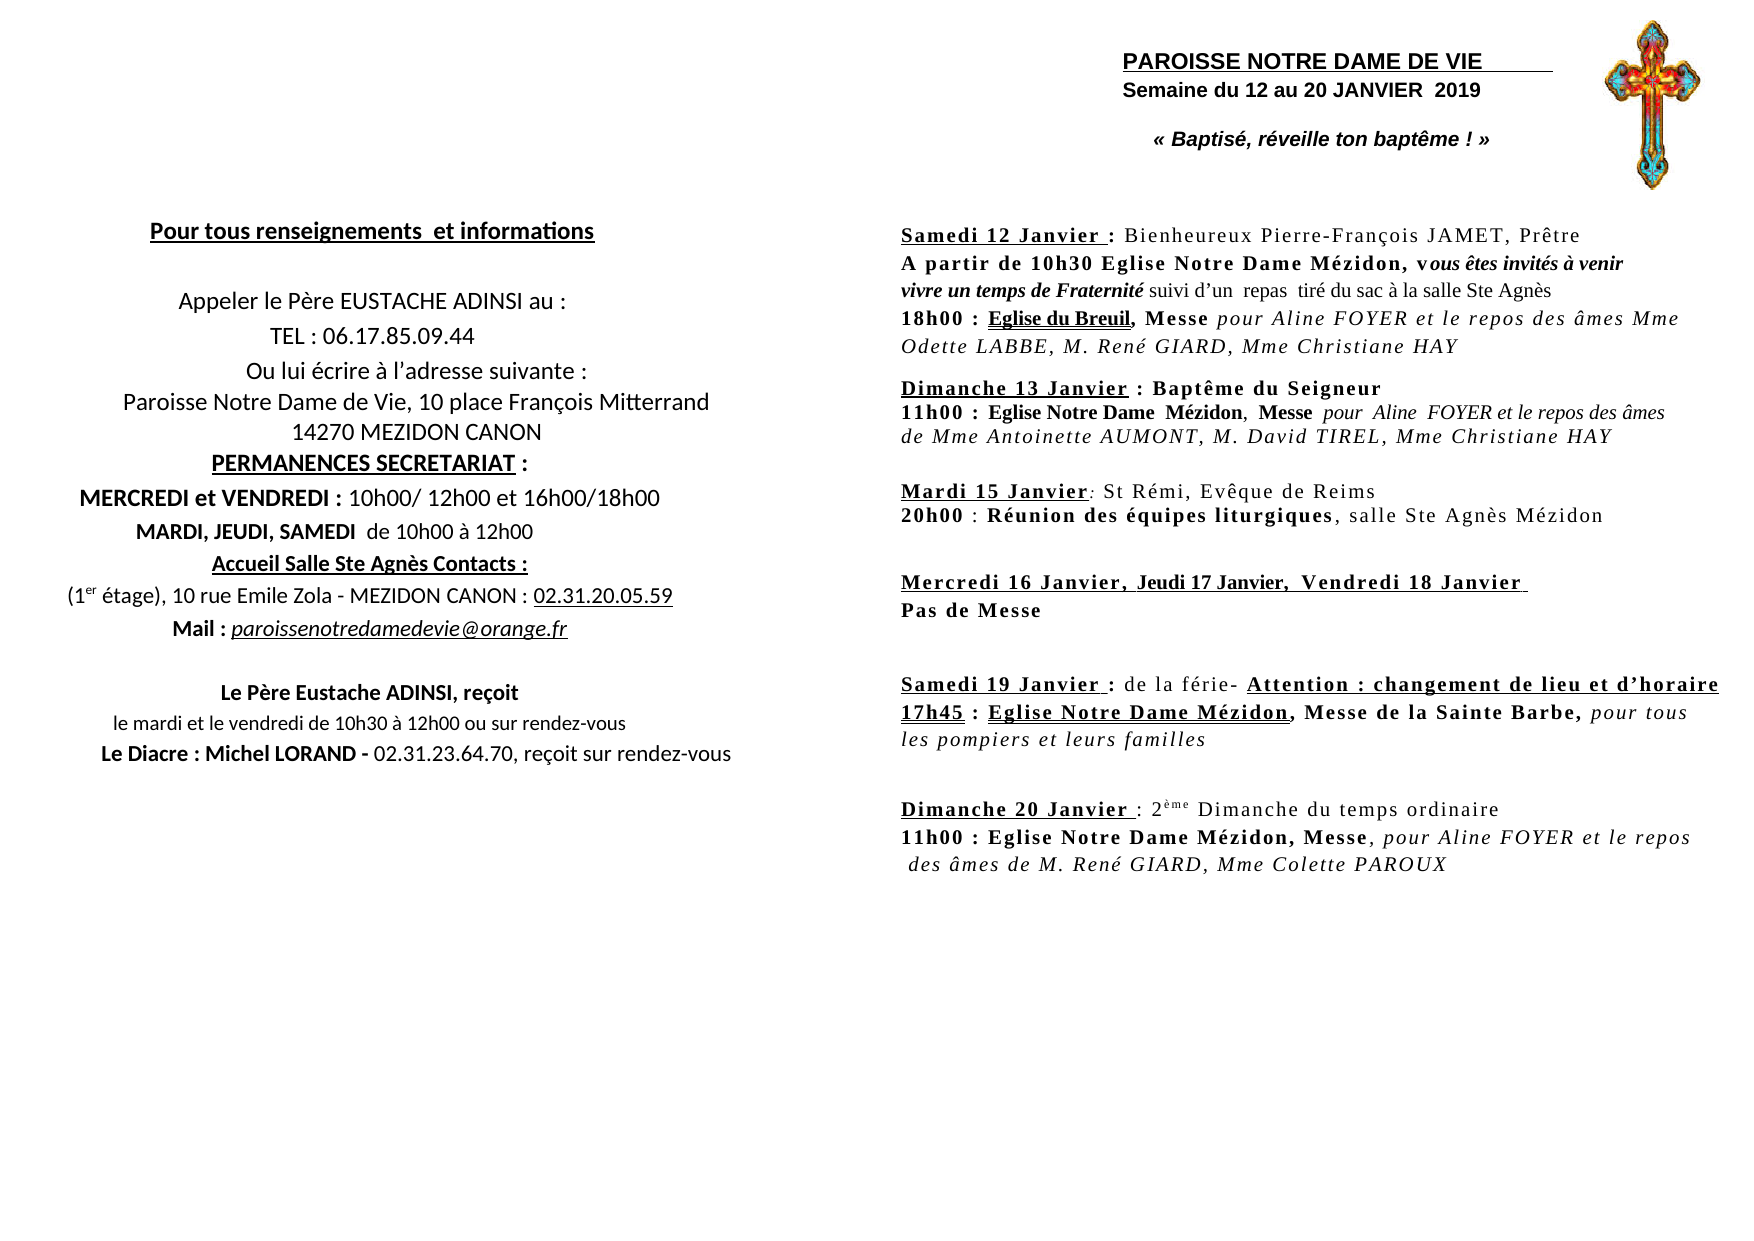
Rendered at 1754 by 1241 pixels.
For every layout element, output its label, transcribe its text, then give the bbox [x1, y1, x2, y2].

text 17h45 : Eglise Notre Dame Mézidon, Messe de la Sainte Barbe, pour tous [901, 700, 1742, 724]
text 11h00 : Eglise Notre Dame Mézidon, Messe pour Aline FOYER et le repos des âmes [901, 399, 1754, 424]
text Accueil Salle Ste Agnès Contacts : [0, 549, 759, 577]
text MERCREDI et VENDREDI : 10h00/ 12h00 et 16h00/18h00 [0, 482, 759, 513]
picture [1587, 151, 1717, 190]
text 11h00 : Eglise Notre Dame Mézidon, Messe, pour Aline FOYER et le repos [901, 824, 1742, 849]
text 14270 MEZIDON CANON [74, 417, 759, 447]
text Samedi 12 Janvier : Bienheureux Pierre-François JAMET, Prêtre [901, 223, 1742, 247]
text PAROISSE NOTRE DAME DE VIE Semaine du 12 au 20 JANVIER 2019 [1122, 48, 1728, 102]
text des âmes de M. René GIARD, Mme Colette PAROUX [901, 852, 1742, 876]
text Dimanche 20 Janvier : 2ème Dimanche du temps ordinaire [901, 797, 1742, 821]
text A partir de 10h30 Eglise Notre Dame Mézidon, vous êtes invités à venir vivre un temps de Fraternité suivi d’un repas tiré du sac à la salle Ste Agnès [901, 251, 1660, 302]
text Appeler le Père EUSTACHE ADINSI au : [0, 286, 759, 316]
text PERMANENCES SECRETARIAT : [0, 447, 759, 478]
text « Baptisé, réveille ton baptême ! » [901, 127, 1728, 151]
text de Mme Antoinette AUMONT, M. David TIREL, Mme Christiane HAY [901, 424, 1742, 448]
text Pour tous renseignements et informations [0, 216, 759, 246]
text Paroisse Notre Dame de Vie, 10 place François Mitterrand [74, 386, 759, 417]
text TEL : 06.17.85.09.44 [0, 321, 759, 351]
text les pompiers et leurs familles [901, 727, 1742, 751]
text (1er étage), 10 rue Emile Zola - MEZIDON CANON : 02.31.20.05.59 [0, 581, 759, 609]
text Mardi 15 Janvier: St Rémi, Evêque de Reims [901, 479, 1728, 503]
text Samedi 19 Janvier : de la férie- Attention : changement de lieu et d’horaire [901, 672, 1742, 696]
text 20h00 : Réunion des équipes liturgiques, salle Ste Agnès Mézidon [901, 503, 1728, 527]
text Le Père Eustache ADINSI, reçoit [0, 678, 759, 706]
text Mercredi 16 Janvier, Jeudi 17 Janvier, Vendredi 18 Janvier [901, 570, 1742, 594]
picture [1587, 102, 1717, 127]
text 18h00 : Eglise du Breuil, Messe pour Aline FOYER et le repos des âmes Mme Odette LABBE, M. René GIARD, Mme Christiane HAY [901, 306, 1742, 358]
text MARDI, JEUDI, SAMEDI de 10h00 à 12h00 [74, 517, 759, 545]
text Ou lui écrire à l’adresse suivante : [74, 356, 759, 386]
text le mardi et le vendredi de 10h30 à 12h00 ou sur rendez-vous [0, 710, 759, 736]
text Dimanche 13 Janvier : Baptême du Seigneur [901, 376, 1742, 399]
text Mail : paroissenotredamedevie@orange.fr [0, 614, 759, 642]
text Pas de Messe [901, 598, 1742, 622]
picture [1587, 20, 1717, 48]
text Le Diacre : Michel LORAND - 02.31.23.64.70, reçoit sur rendez-vous [74, 739, 759, 767]
